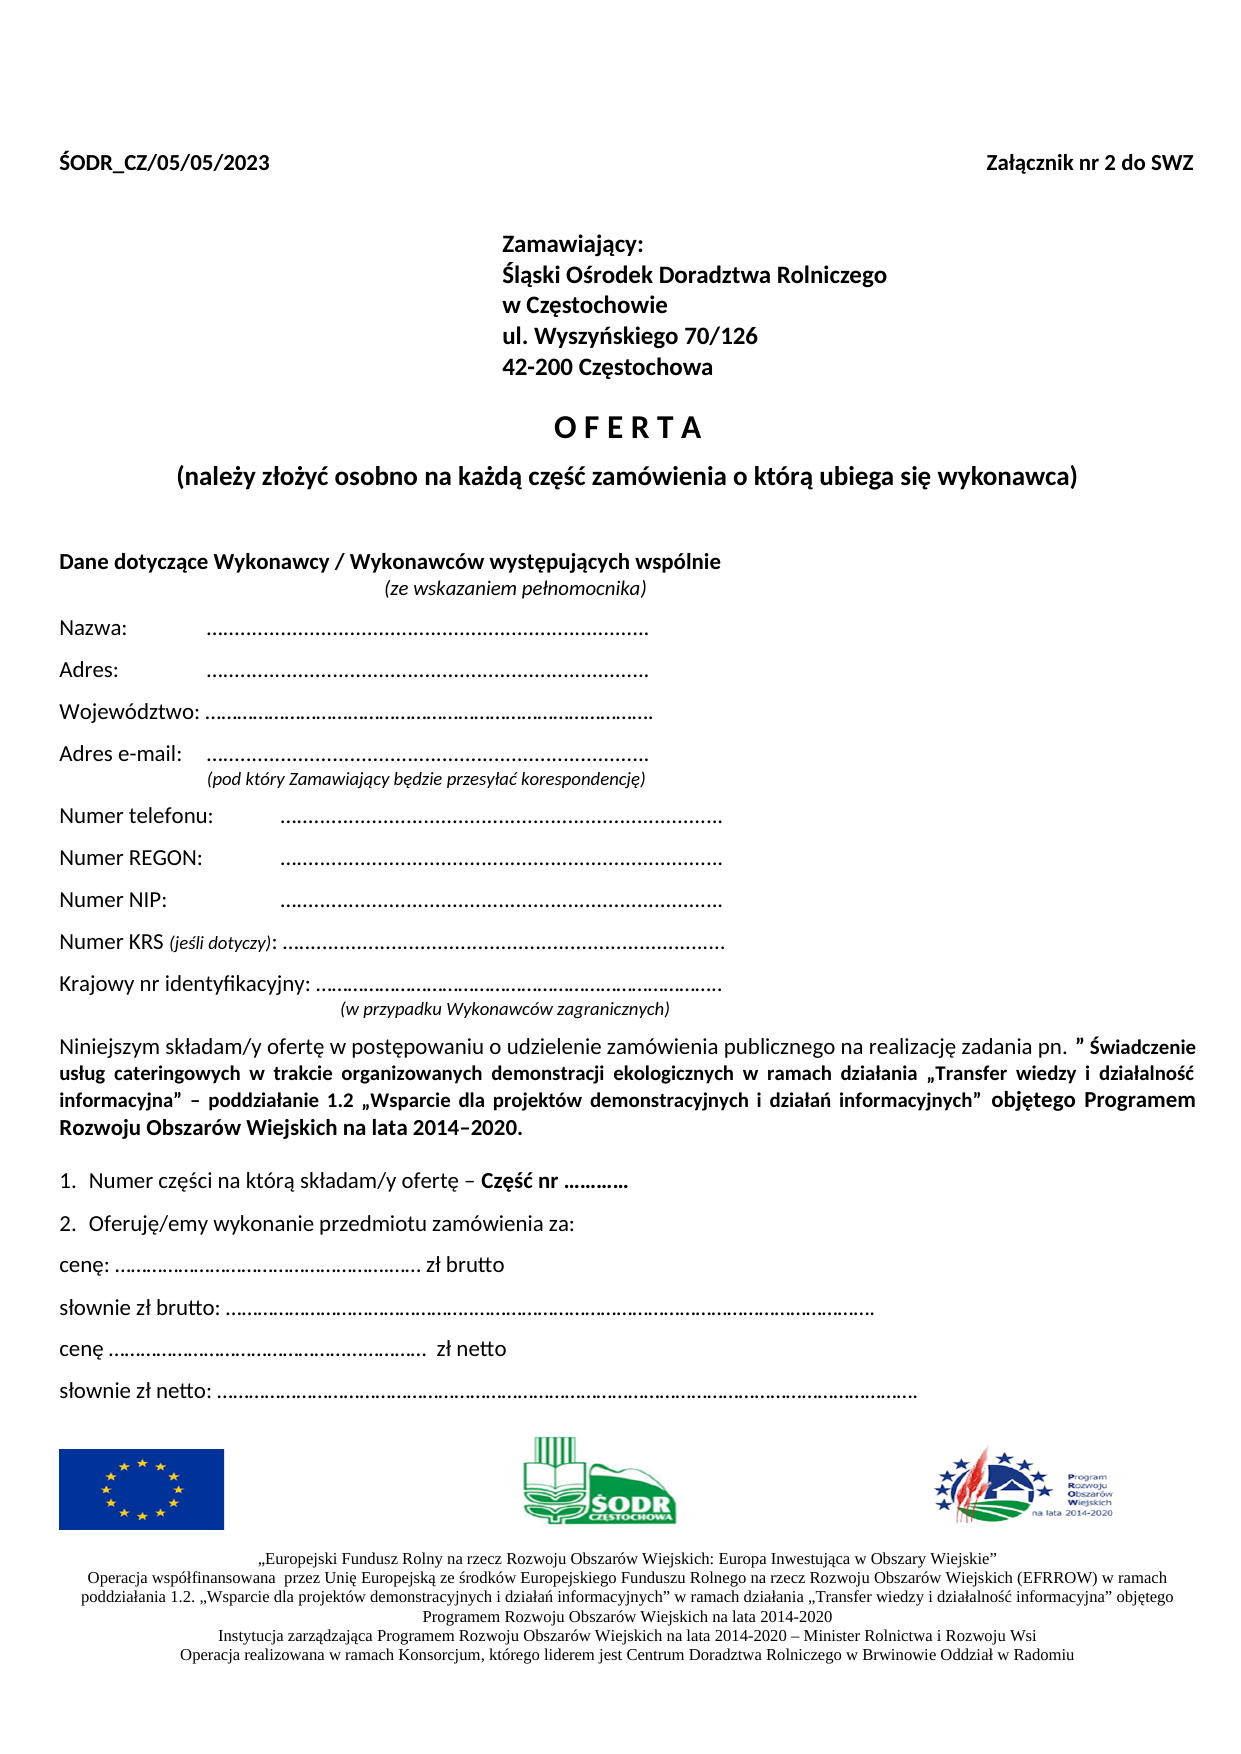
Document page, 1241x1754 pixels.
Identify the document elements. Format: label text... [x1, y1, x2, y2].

text Numer REGON: ….......................................................................... [59, 843, 1196, 871]
text Województwo: …………………………………………………………………………. [59, 697, 1196, 725]
text O F E R T A [59, 406, 1196, 447]
text Dane dotyczące Wykonawcy / Wykonawców występujących wspólnie [59, 547, 1196, 575]
text ŚODR_CZ/05/05/2023 Załącznik nr 2 do SWZ [301, 148, 1196, 176]
picture [925, 1440, 1127, 1530]
list Numer części na którą składam/y ofertę – Część nr ………… [59, 1167, 1196, 1195]
text słownie zł netto: ……………………………………………………………………………………………………………………. [59, 1377, 1196, 1404]
text Krajowy nr identyfikacyjny: ………………………………………………………………….. [59, 969, 1196, 997]
text (ze wskazaniem pełnomocnika) [354, 575, 1196, 600]
text cenę ………………………………………...………… zł netto [59, 1334, 1196, 1363]
text słownie zł brutto: ………………………………………..…………………………………………………………………. [59, 1293, 1196, 1321]
text Numer KRS (jeśli dotyczy): ….......................................................................... [59, 927, 1196, 955]
text Numer NIP: ….......................................................................... [59, 885, 1196, 913]
text Niniejszym składam/y ofertę w postępowaniu o udzielenie zamówienia publicznego na realizację zadania pn. ” Świadczenie usług cateringowych w trakcie organizowanych demonstracji ekologicznych w ramach działania „Transfer wiedzy i działalność informacyjna” – poddziałanie 1.2 „Wsparcie dla projektów demonstracyjnych i działań informacyjnych” objętego Programem Rozwoju Obszarów Wiejskich na lata 2014–2020. [59, 1032, 1196, 1141]
text Adres: ….......................................................................... [59, 655, 1196, 683]
text (należy złożyć osobno na każdą część zamówienia o którą ubiega się wykonawca) [59, 459, 1196, 492]
text Numer telefonu: ….......................................................................... [59, 801, 1196, 829]
text Adres e-mail: ….......................................................................... [59, 739, 1196, 767]
text (pod który Zamawiający będzie przesyłać korespondencję) [133, 767, 1196, 790]
text (w przypadku Wykonawców zagranicznych) [266, 997, 1196, 1020]
picture [59, 1449, 225, 1530]
picture [516, 1431, 688, 1530]
text Śląski Ośrodek Doradztwa Rolniczego w Częstochowie ul. Wyszyńskiego 70/126 42-200 Częstochowa [502, 259, 1196, 381]
list Oferuję/emy wykonanie przedmiotu zamówienia za: [59, 1209, 1196, 1237]
text Zamawiający: [59, 229, 1196, 259]
text Nazwa: ….......................................................................... [59, 613, 1196, 641]
text cenę: …………………………………………….…… zł brutto [59, 1251, 1196, 1279]
